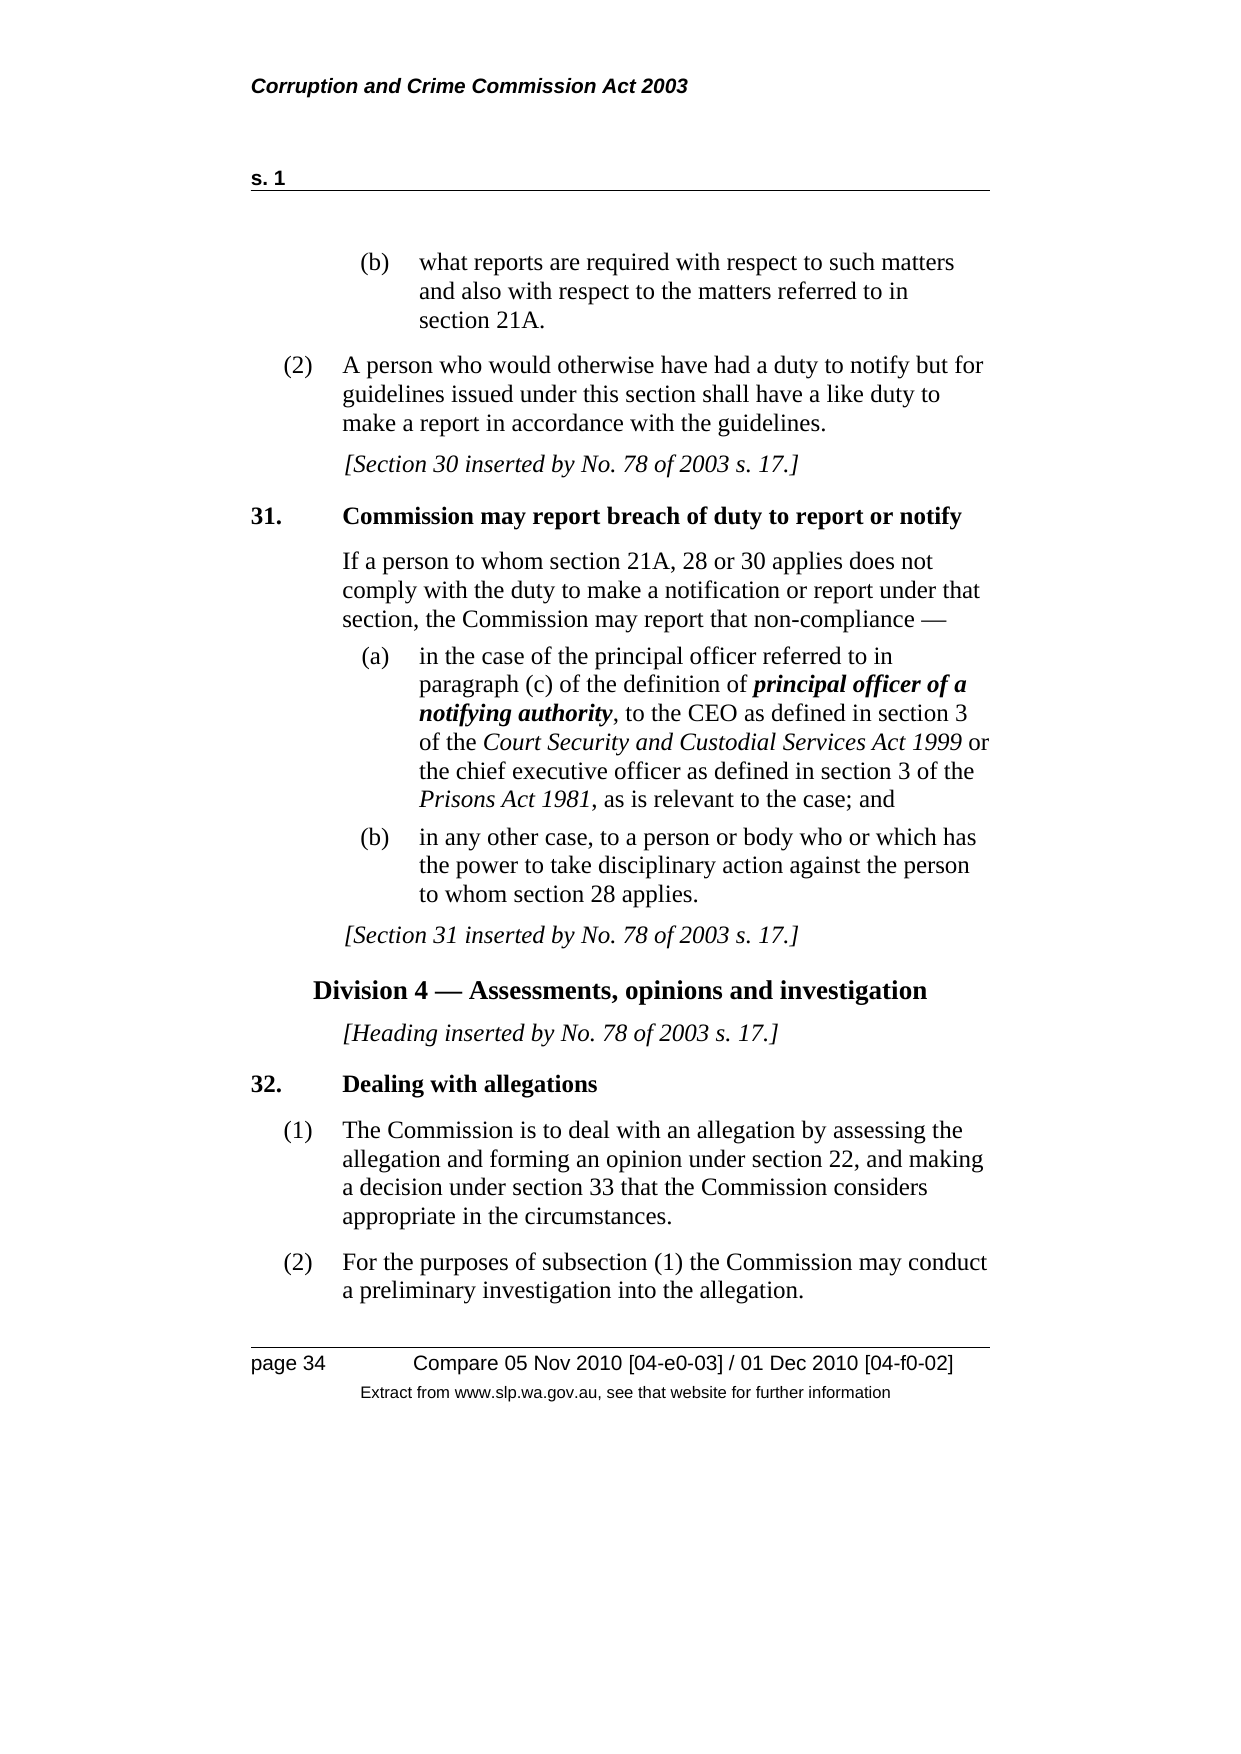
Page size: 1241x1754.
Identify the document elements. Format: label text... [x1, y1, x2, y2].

text (1) The Commission is to deal with an allegation by assessing the allegation and forming an opinion under section 22, and making a decision under section 33 that the Commission considers appropriate in the circumstances. [251, 1115, 990, 1230]
text (2) For the purposes of subsection (1) the Commission may conduct a preliminary investigation into the allegation. [251, 1247, 990, 1304]
subtitle [Heading inserted by No. 78 of 2003 s. 17.] [251, 1018, 990, 1047]
text (a) in the case of the principal officer referred to in paragraph (c) of the definition of principal officer of a notifying authority, to the CEO as defined in section 3 of the Court Security and Custodial Services Act 1999 or the chief executive officer as defined in section 3 of the Prisons Act 1981, as is relevant to the case; and [251, 641, 990, 813]
text (b) in any other case, to a person or body who or which has the power to take disciplinary action against the person to whom section 28 applies. [251, 822, 990, 908]
text [Section 31 inserted by No. 78 of 2003 s. 17.] [251, 920, 990, 949]
subtitle Division 4 — Assessments, opinions and investigation [251, 974, 990, 1005]
subtitle 32. Dealing with allegations [251, 1069, 990, 1098]
text [Section 30 inserted by No. 78 of 2003 s. 17.] [251, 449, 990, 478]
text If a person to whom section 21A, 28 or 30 applies does not comply with the duty to make a notification or report under that section, the Commission may report that non-compliance — [251, 546, 990, 632]
text (2) A person who would otherwise have had a duty to notify but for guidelines issued under this section shall have a like duty to make a report in accordance with the guidelines. [251, 350, 990, 437]
text (b) what reports are required with respect to such matters and also with respect to the matters referred to in section 21A. [251, 247, 990, 334]
subtitle 31. Commission may report breach of duty to report or notify [251, 501, 990, 529]
